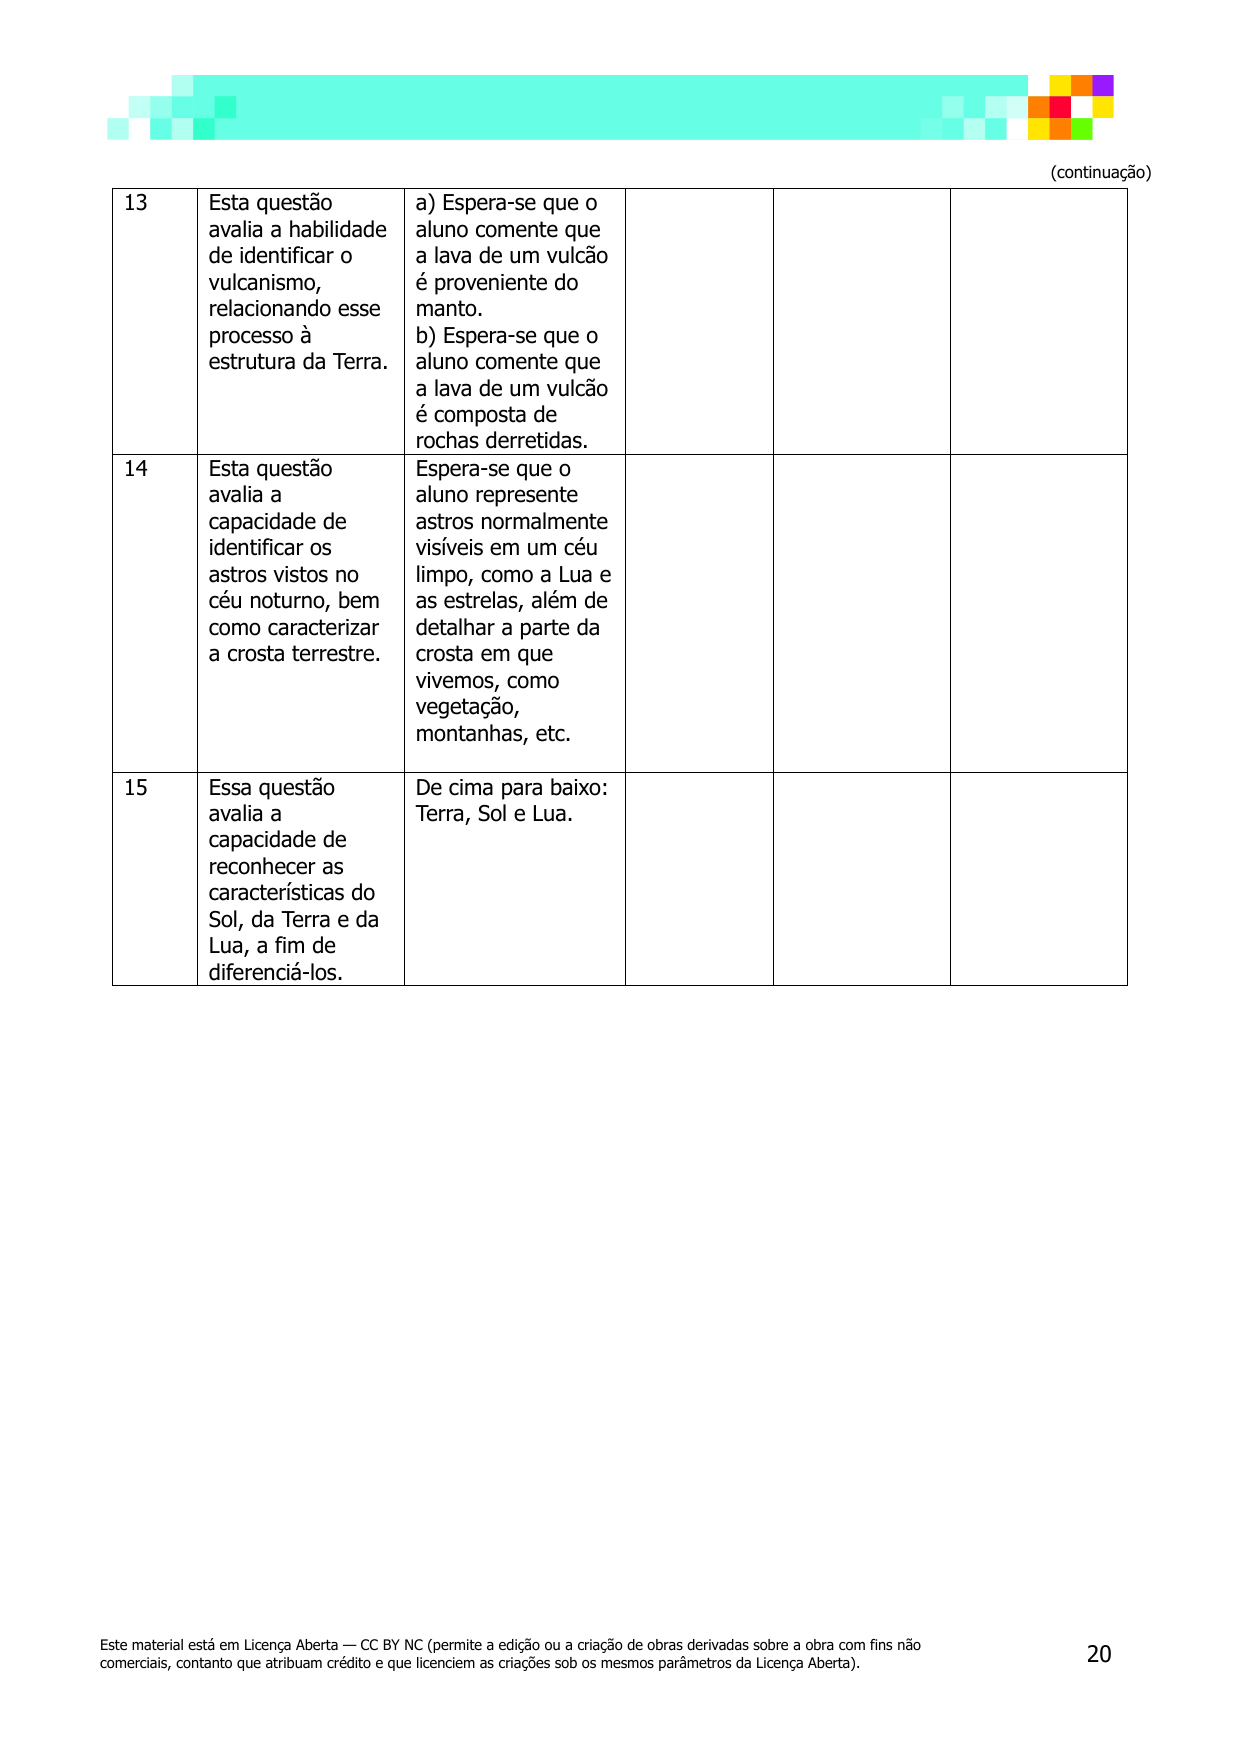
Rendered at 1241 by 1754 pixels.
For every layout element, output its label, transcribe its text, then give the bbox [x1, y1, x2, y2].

table_header 13 [113, 189, 197, 453]
table_cell Esta questão avalia a capacidade de identificar os astros vistos no céu noturno, bem como caracterizar a crosta terrestre. [198, 455, 404, 772]
table_cell Espera-se que o aluno represente astros normalmente visíveis em um céu limpo, como a Lua e as estrelas, além de detalhar a parte da crosta em que vivemos, como vegetação, montanhas, etc. [405, 455, 625, 772]
table_cell [951, 773, 1127, 985]
table_cell 15 [113, 773, 197, 985]
table_cell [774, 455, 950, 772]
table_header [626, 189, 773, 453]
table_cell [626, 455, 773, 772]
table_cell [951, 455, 1127, 772]
table_header Esta questão avalia a habilidade de identificar o vulcanismo, relacionando esse processo à estrutura da Terra. [198, 189, 404, 453]
table_cell [626, 773, 773, 985]
picture [88, 75, 1114, 151]
table_header a) Espera-se que o aluno comente que a lava de um vulcão é proveniente do manto. b) Espera-se que o aluno comente que a lava de um vulcão é composta de rochas derretidas. [405, 189, 625, 453]
text (continuação) [89, 157, 1152, 182]
table_cell Essa questão avalia a capacidade de reconhecer as características do Sol, da Terra e da Lua, a fim de diferenciá-los. [198, 773, 404, 985]
table_header [951, 189, 1127, 453]
table_cell 14 [113, 455, 197, 772]
table_header [774, 189, 950, 453]
table_cell [774, 773, 950, 985]
table_cell De cima para baixo: Terra, Sol e Lua. [405, 773, 625, 985]
